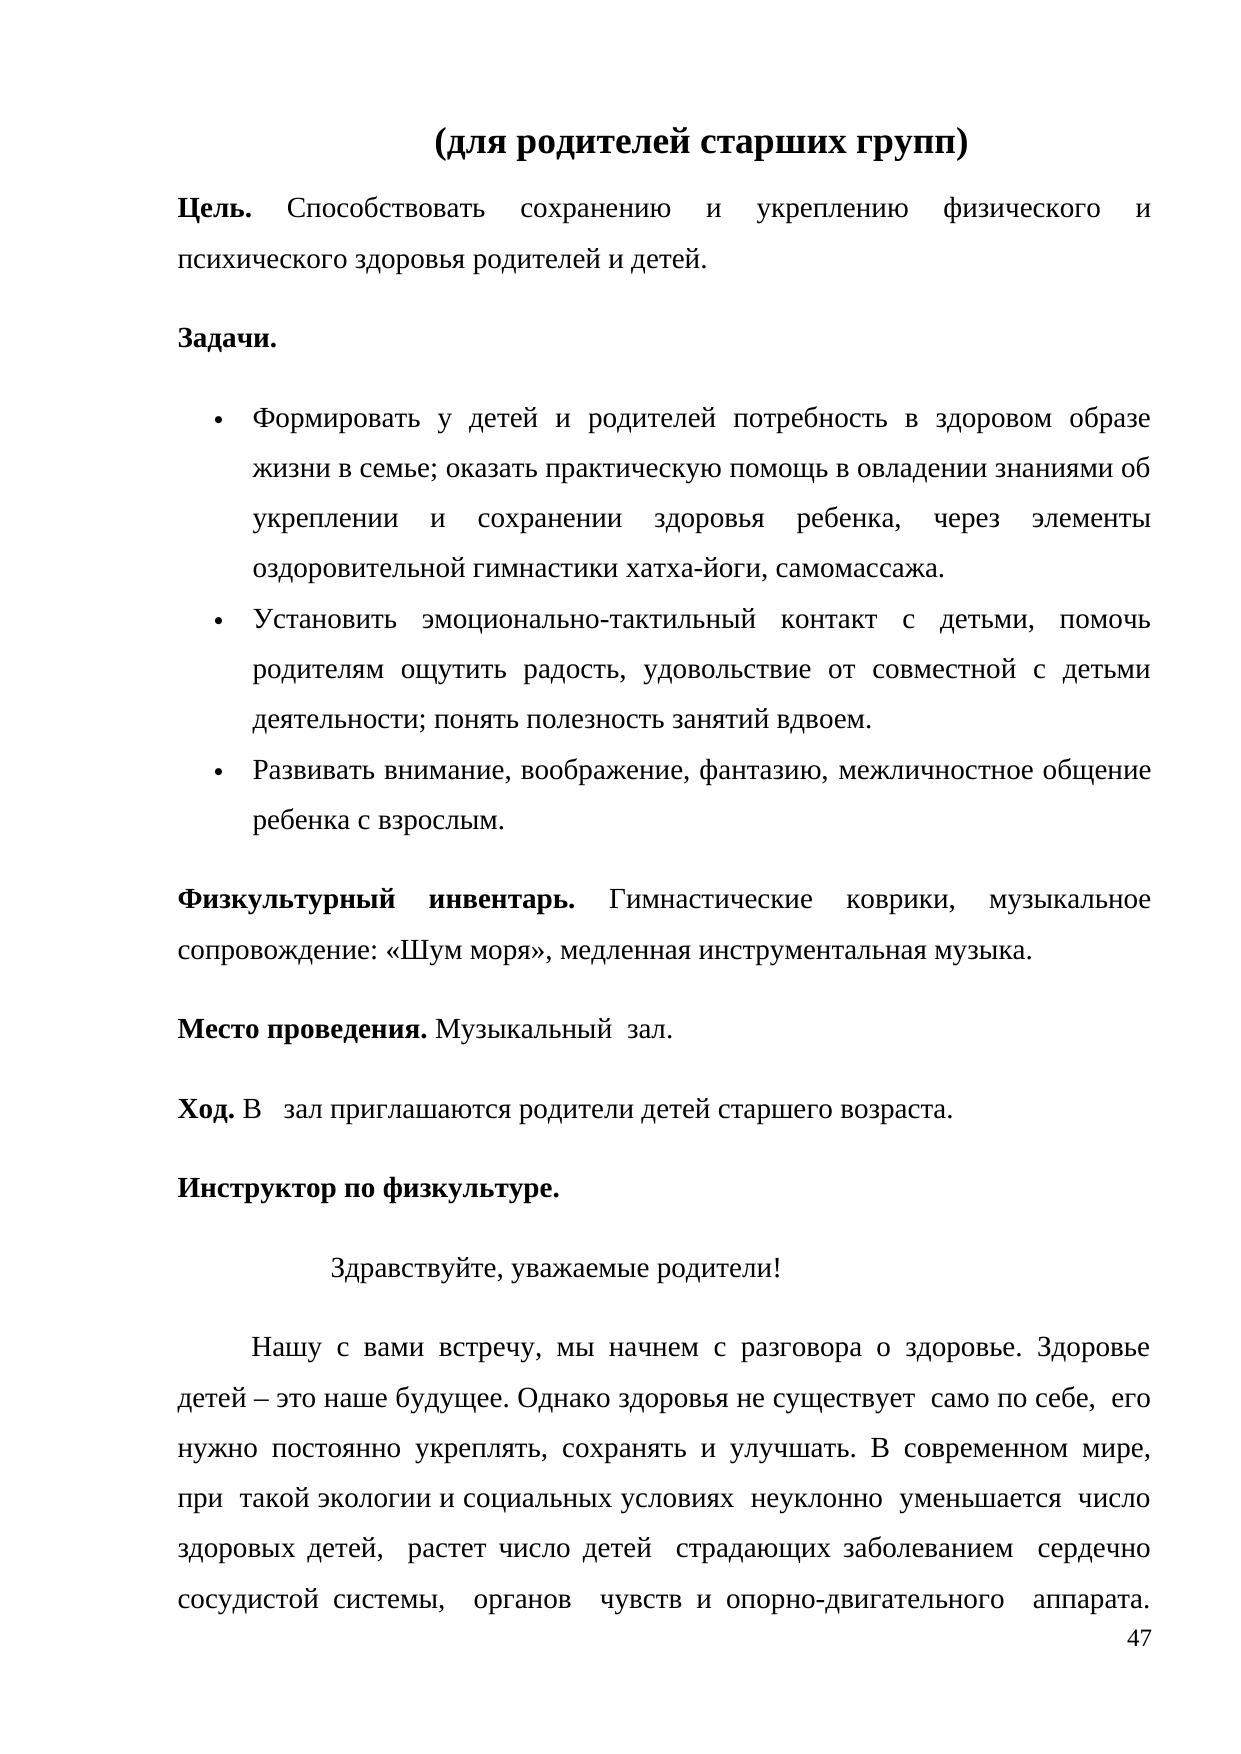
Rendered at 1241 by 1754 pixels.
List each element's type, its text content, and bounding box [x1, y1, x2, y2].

text Задачи. [177, 320, 1152, 354]
list Формировать у детей и родителей потребность в здоровом образе жизни в семье; оказать практическую помощь в овладении знаниями об укреплении и сохранении здоровья ребенка, через элементы оздоровительной гимнастики хатха-йоги, самомассажа. [215, 400, 1152, 584]
text Цель. Способствовать сохранению и укреплению физического и психического здоровья родителей и детей. [177, 190, 1152, 274]
list Установить эмоционально-тактильный контакт с детьми, помочь родителям ощутить радость, удовольствие от совместной с детьми деятельности; понять полезность занятий вдвоем. [215, 601, 1152, 735]
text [177, 1329, 1152, 1614]
text (для родителей старших групп) [177, 118, 1152, 161]
text Место проведения. Музыкальный зал. [177, 1011, 1152, 1045]
text Ход. В зал приглашаются родители детей старшего возраста. [177, 1091, 1152, 1124]
text Здравствуйте, уважаемые родители! [177, 1250, 1152, 1283]
list Развивать внимание, воображение, фантазию, межличностное общение ребенка с взрослым. [215, 752, 1152, 836]
text Физкультурный инвентарь. Гимнастические коврики, музыкальное сопровождение: «Шум моря», медленная инструментальная музыка. [177, 882, 1152, 966]
text Инструктор по физкультуре. [177, 1170, 1152, 1204]
